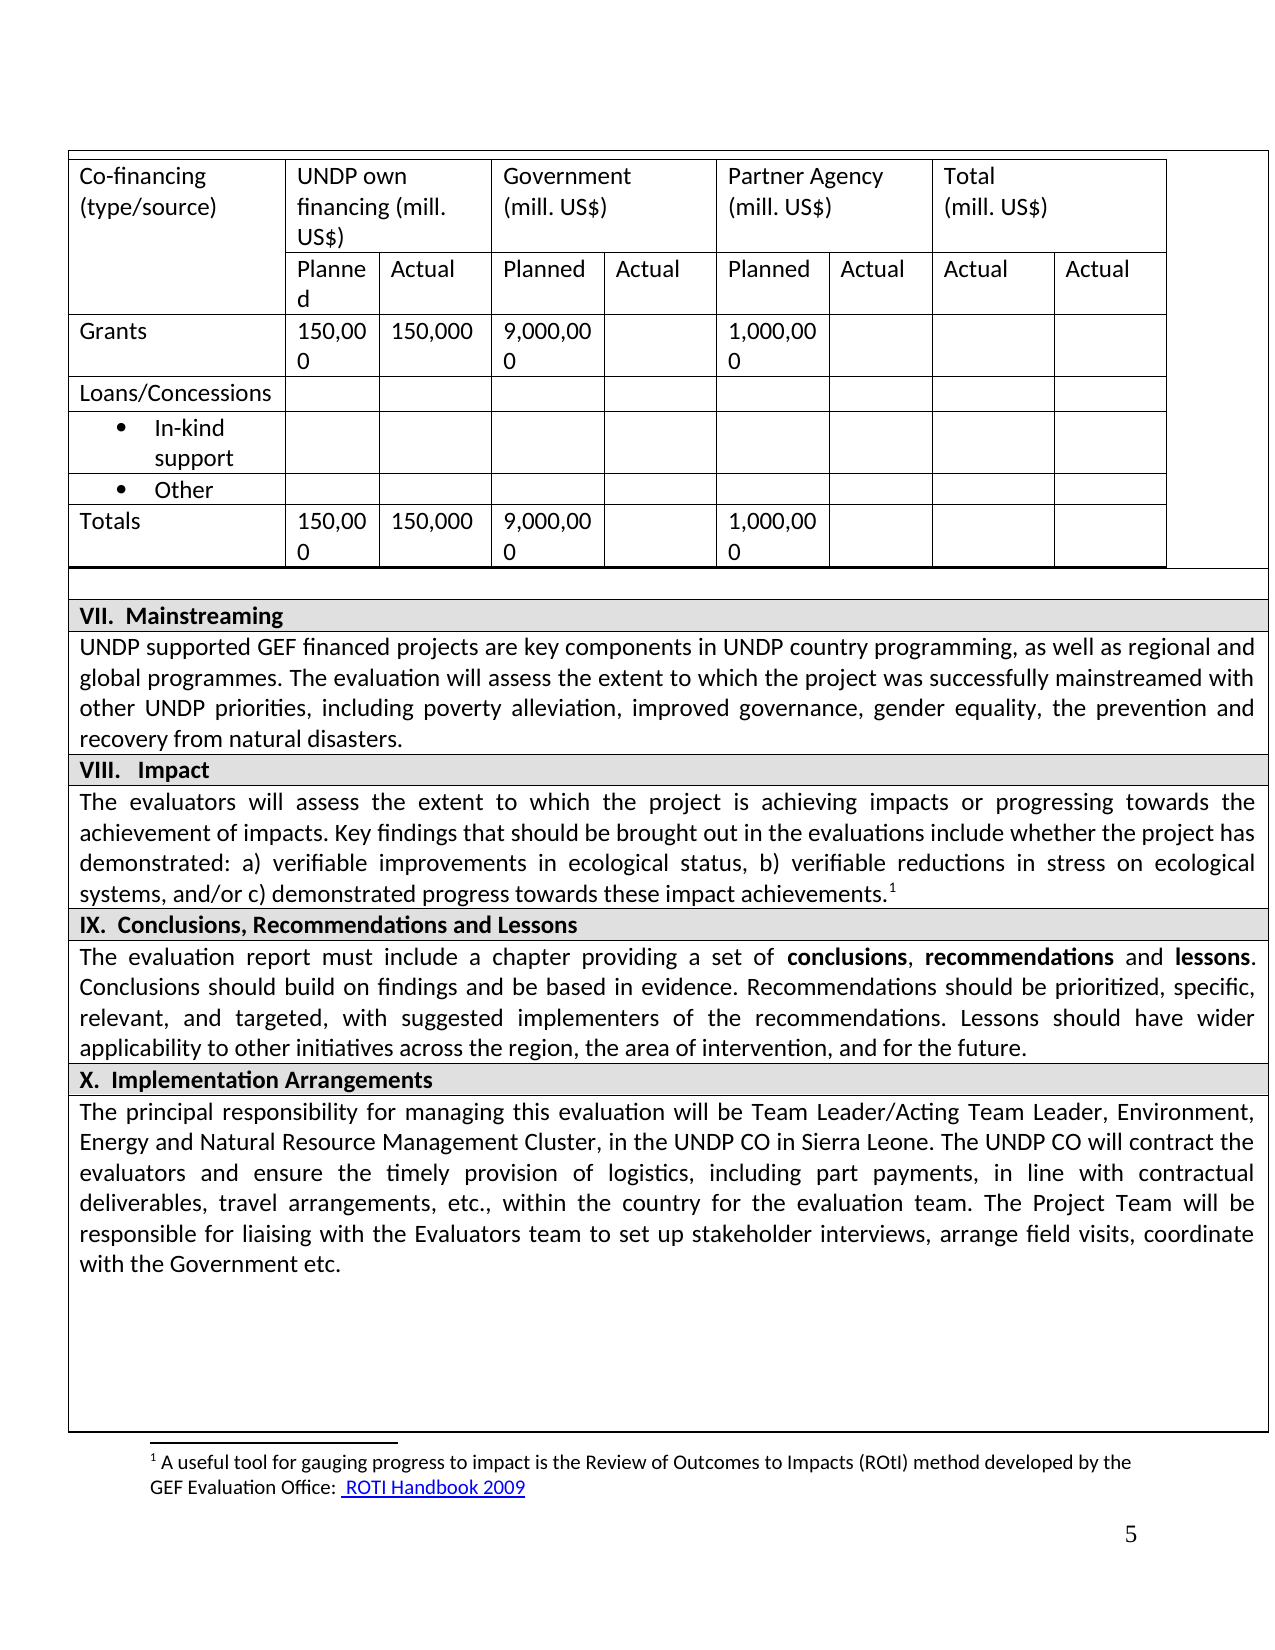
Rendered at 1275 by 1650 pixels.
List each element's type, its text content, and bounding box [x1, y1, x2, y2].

table_cell X. Implementation Arrangements [69, 1064, 1268, 1094]
table_cell The evaluators will assess the extent to which the project is achieving impacts or progressing towards the achievement of impacts. Key findings that should be brought out in the evaluations include whether the project has demonstrated: a) verifiable improvements in ecological status, b) verifiable reductions in stress on ecological systems, and/or c) demonstrated progress towards these impact achievements. [69, 786, 1268, 908]
table_cell [69, 569, 1268, 599]
table_cell IX. Conclusions, Recommendations and Lessons [69, 909, 1268, 940]
table_cell VII. Mainstreaming [69, 600, 1268, 631]
table_cell UNDP supported GEF financed projects are key components in UNDP country programming, as well as regional and global programmes. The evaluation will assess the extent to which the project was successfully mainstreamed with other UNDP priorities, including poverty alleviation, improved governance, gender equality, the prevention and recovery from natural disasters. [69, 632, 1268, 754]
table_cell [69, 151, 1268, 567]
table_cell The evaluation report must include a chapter providing a set of conclusions, recommendations and lessons. Conclusions should build on findings and be based in evidence. Recommendations should be prioritized, specific, relevant, and targeted, with suggested implementers of the recommendations. Lessons should have wider applicability to other initiatives across the region, the area of intervention, and for the future. [69, 941, 1268, 1063]
table_cell VIII. Impact [69, 755, 1268, 785]
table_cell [69, 1096, 1268, 1431]
